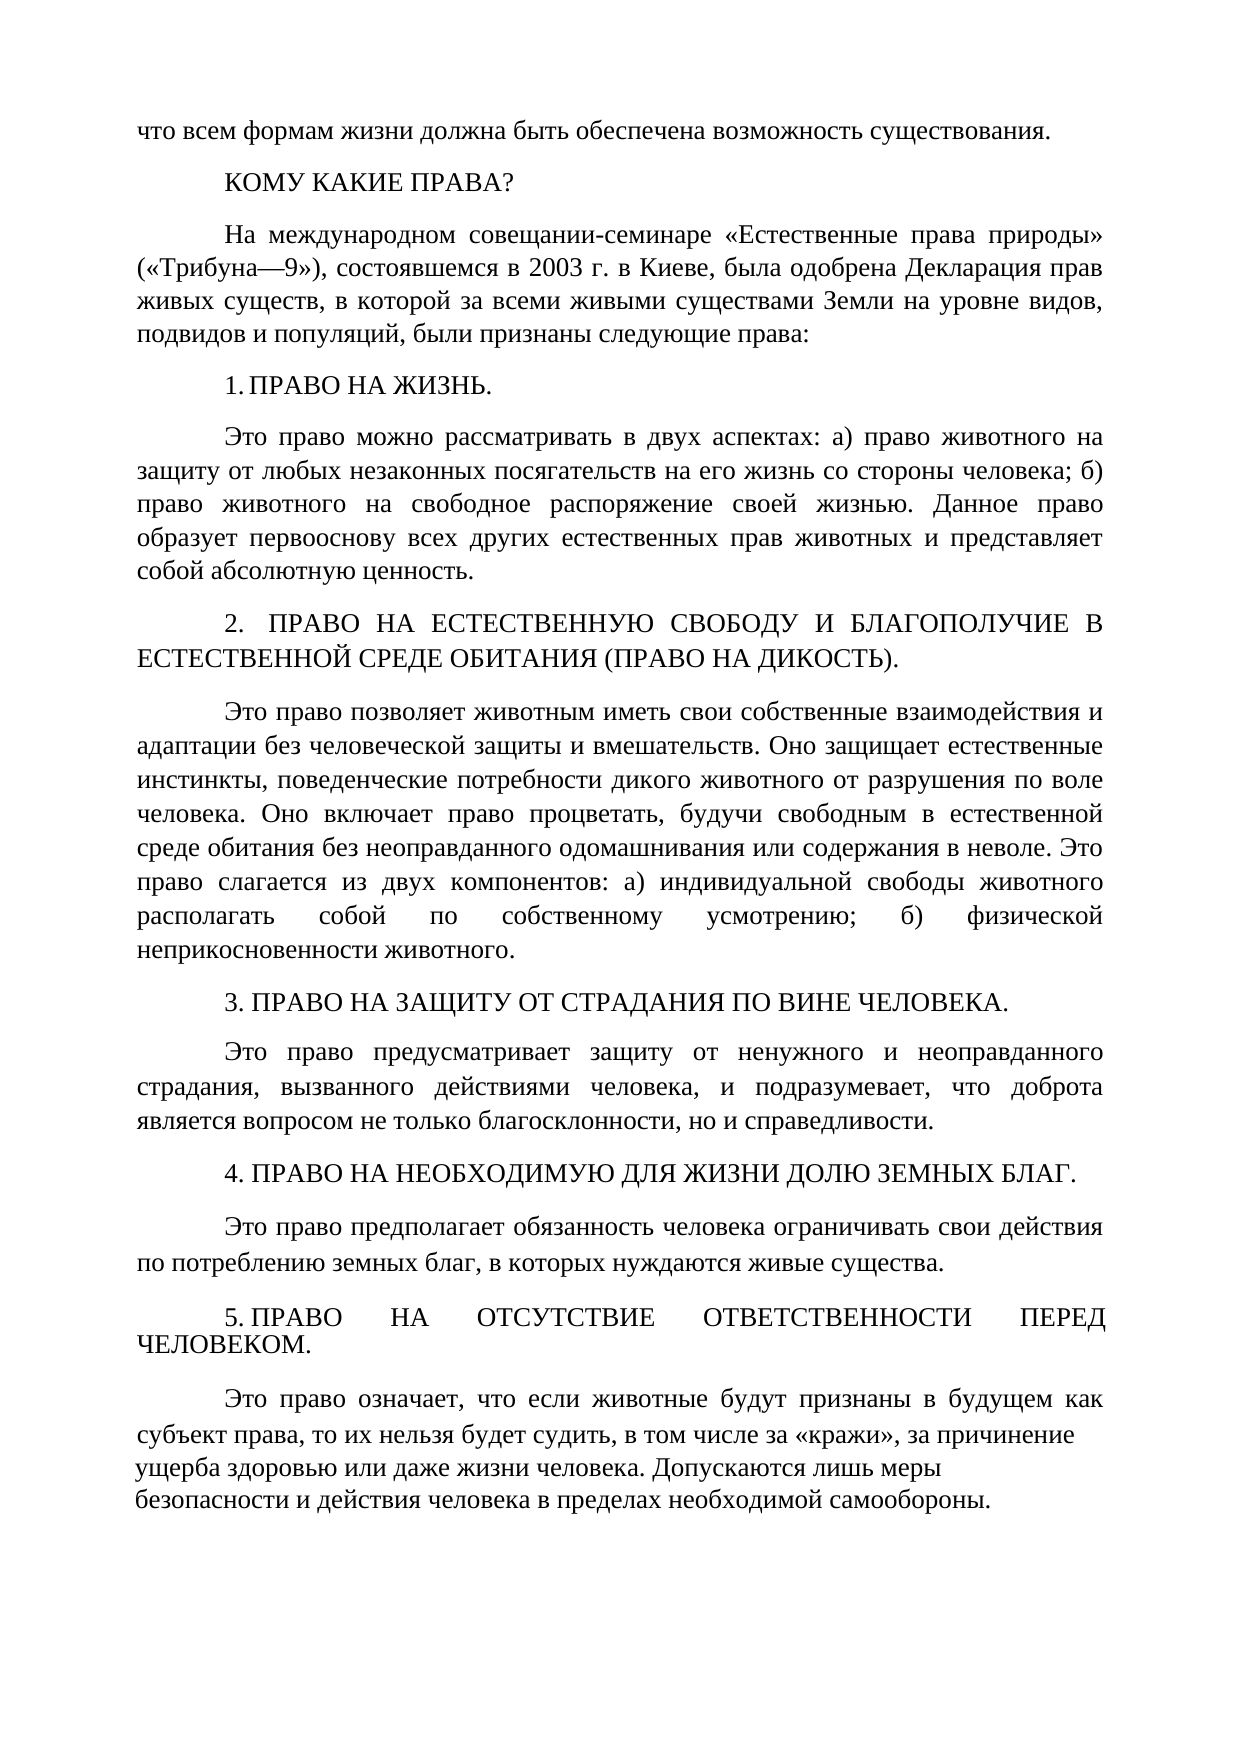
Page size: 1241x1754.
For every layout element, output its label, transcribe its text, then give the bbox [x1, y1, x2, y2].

text На международном совещании-семинаре «Естественные права природы» («Трибуна—9»), состоявшемся в 2003 г. в Киеве, была одобрена Декларация прав живых существ, в которой за всеми живыми существами Земли на уровне видов, подвидов и популяций, были признаны следующие права: [137, 217, 1104, 349]
list ПРАВО НА ЗАЩИТУ ОТ СТРАДАНИЯ ПО ВИНЕ ЧЕЛОВЕКА. [137, 990, 1107, 1017]
list ПРАВО НА ЖИЗНЬ. [137, 373, 1107, 400]
text Это право предусматривает защиту от ненужного и неоправданного страдания, вызванного действиями человека, и подразумевает, что доброта является вопросом не только благосклонности, но и справедливости. [137, 1033, 1104, 1136]
list ПРАВО НА ЕСТЕСТВЕННУЮ СВОБОДУ И БЛАГОПОЛУЧИЕ В ЕСТЕСТВЕННОЙ СРЕДЕ ОБИТАНИЯ (ПРАВО НА ДИКОСТЬ). [137, 604, 1104, 674]
text ущерба здоровью или даже жизни человека. Допускаются лишь меры безопасности и действия человека в пределах необходимой самообороны. [134, 1450, 1069, 1515]
text Это право можно рассматривать в двух аспектах: а) право животного на защиту от любых незаконных посягательств на его жизнь со стороны человека; б) право животного на свободное распоряжение своей жизнью. Данное право образует первооснову всех других естественных прав животных и представляет собой абсолютную ценность. [137, 419, 1104, 587]
list ПРАВО НА ОТСУТСТВИЕ ОТВЕТСТВЕННОСТИ ПЕРЕД ЧЕЛОВЕКОМ. [137, 1305, 1107, 1359]
list ПРАВО НА НЕОБХОДИМУЮ ДЛЯ ЖИЗНИ ДОЛЮ ЗЕМНЫХ БЛАГ. [137, 1161, 1107, 1188]
text Это право означает, что если животные будут признаны в будущем как субъект права, то их нельзя будет судить, в том числе за «кражи», за причинение [137, 1379, 1104, 1450]
text КОМУ КАКИЕ ПРАВА? [137, 170, 1107, 197]
text Это право предполагает обязанность человека ограничивать свои действия по потреблению земных благ, в которых нуждаются живые существа. [137, 1206, 1104, 1279]
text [137, 113, 1104, 146]
text Это право позволяет животным иметь свои собственные взаимодействия и адаптации без человеческой защиты и вмешательств. Оно защищает естественные инстинкты, поведенческие потребности дикого животного от разрушения по воле человека. Оно включает право процветать, будучи свободным в естественной среде обитания без неоправданного одомашнивания или содержания в неволе. Это право слагается из двух компонентов: а) индивидуальной свободы животного располагать собой по собственному усмотрению; б) физической неприкосновенности животного. [137, 694, 1104, 965]
